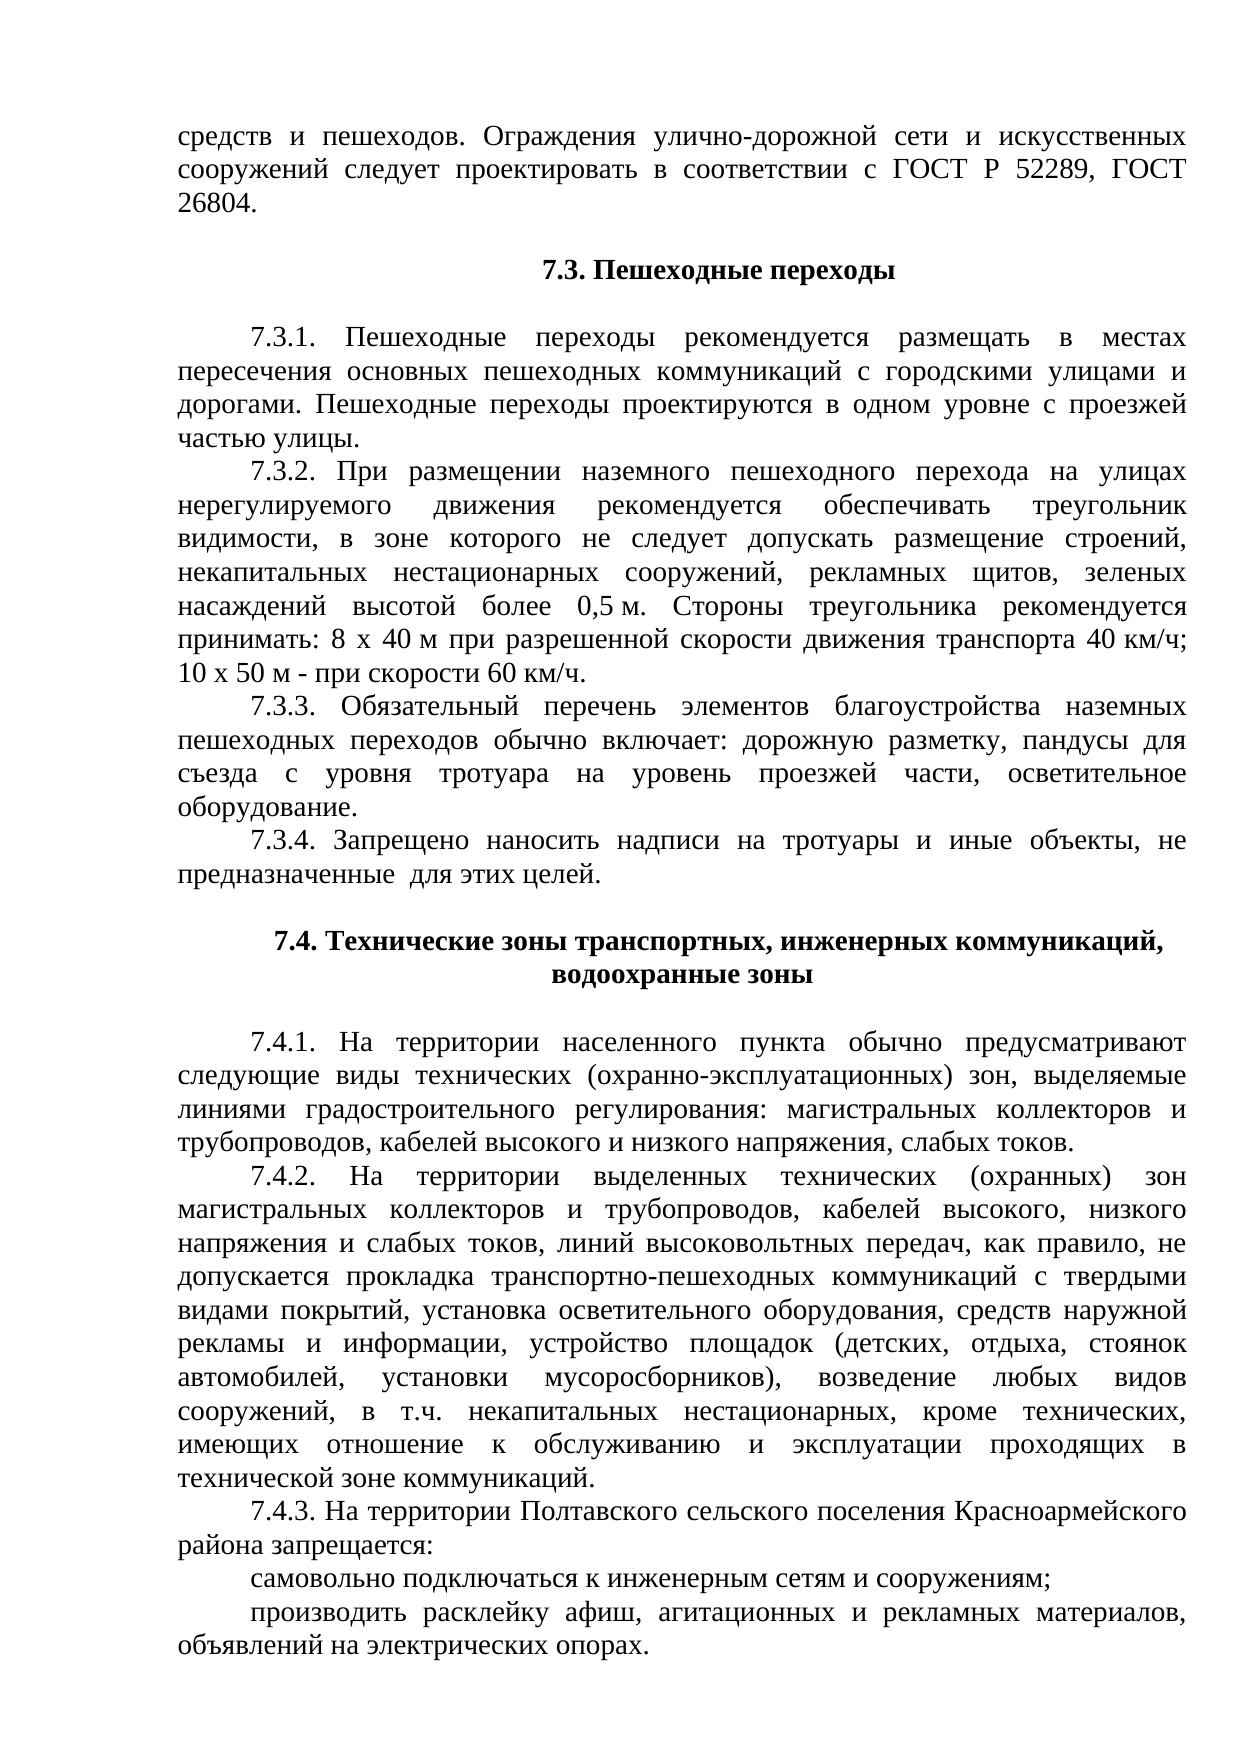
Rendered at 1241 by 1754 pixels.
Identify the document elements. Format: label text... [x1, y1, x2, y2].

text 7.4.1. На территории населенного пункта обычно предусматривают следующие виды технических (охранно-эксплуатационных) зон, выделяемые линиями градостроительного регулирования: магистральных коллекторов и трубопроводов, кабелей высокого и низкого напряжения, слабых токов. [177, 1024, 1187, 1158]
subtitle 7.3. Пешеходные переходы [177, 252, 1187, 286]
text производить расклейку афиш, агитационных и рекламных материалов, объявлений на электрических опорах. [177, 1594, 1187, 1661]
text 7.4.2. На территории выделенных технических (охранных) зон магистральных коллекторов и трубопроводов, кабелей высокого, низкого напряжения и слабых токов, линий высоковольтных передач, как правило, не допускается прокладка транспортно-пешеходных коммуникаций с твердыми видами покрытий, установка осветительного оборудования, средств наружной рекламы и информации, устройство площадок (детских, отдыха, стоянок автомобилей, установки мусоросборников), возведение любых видов сооружений, в т.ч. некапитальных нестационарных, кроме технических, имеющих отношение к обслуживанию и эксплуатации проходящих в технической зоне коммуникаций. [177, 1158, 1187, 1493]
text самовольно подключаться к инженерным сетям и сооружениям; [177, 1560, 1187, 1594]
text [177, 118, 1187, 219]
text 7.3.4. Запрещено наносить надписи на тротуары и иные объекты, не предназначенные для этих целей. [177, 822, 1187, 889]
subtitle 7.4. Технические зоны транспортных, инженерных коммуникаций, водоохранные зоны [177, 923, 1187, 990]
text 7.3.3. Обязательный перечень элементов благоустройства наземных пешеходных переходов обычно включает: дорожную разметку, пандусы для съезда с уровня тротуара на уровень проезжей части, осветительное оборудование. [177, 688, 1187, 822]
text 7.4.3. На территории Полтавского сельского поселения Красноармейского района запрещается: [177, 1493, 1187, 1560]
text 7.3.1. Пешеходные переходы рекомендуется размещать в местах пересечения основных пешеходных коммуникаций с городскими улицами и дорогами. Пешеходные переходы проектируются в одном уровне с проезжей частью улицы. [177, 319, 1187, 453]
text 7.3.2. При размещении наземного пешеходного перехода на улицах нерегулируемого движения рекомендуется обеспечивать треугольник видимости, в зоне которого не следует допускать размещение строений, некапитальных нестационарных сооружений, рекламных щитов, зеленых насаждений высотой более 0,5 м. Стороны треугольника рекомендуется принимать: 8 x 40 м при разрешенной скорости движения транспорта 40 км/ч; 10 x 50 м - при скорости 60 км/ч. [177, 453, 1187, 688]
